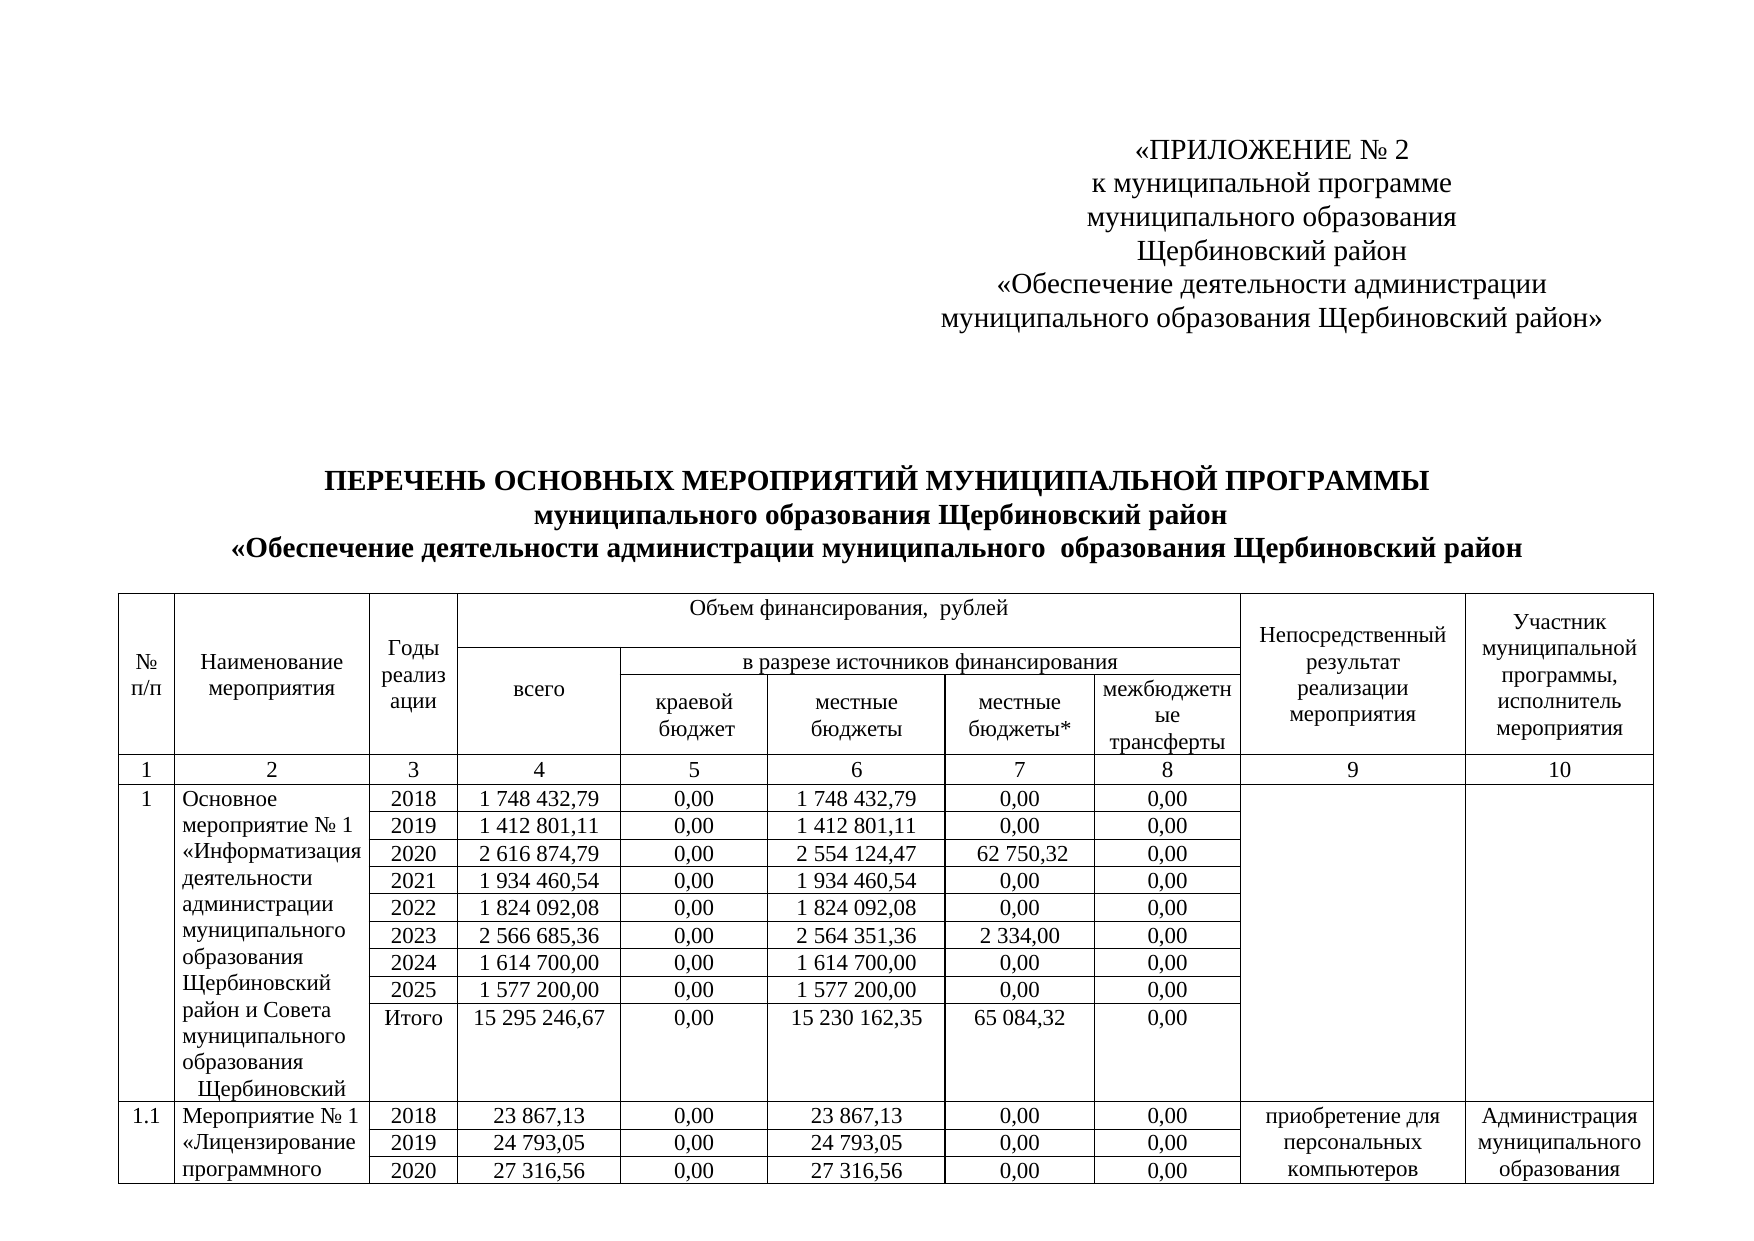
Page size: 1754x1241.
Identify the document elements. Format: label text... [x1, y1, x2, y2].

table_cell всего [458, 648, 620, 754]
table_cell 1 412 801,11 [458, 812, 620, 838]
table_cell 2 566 685,36 [458, 922, 620, 948]
table_cell 0,00 [1095, 785, 1240, 811]
text «Обеспечение деятельности администрации муниципального образования Щербиновский район [118, 531, 1636, 564]
table_cell Итого [370, 1004, 457, 1101]
table_cell 0,00 [621, 1004, 767, 1101]
table_cell 1 577 200,00 [458, 977, 620, 1003]
table_cell 2 564 351,36 [768, 922, 944, 948]
table_cell 0,00 [946, 949, 1094, 976]
table_cell 2 554 124,47 [768, 840, 944, 866]
table_cell 2018 [370, 785, 457, 811]
table_cell 23 867,13 [458, 1102, 620, 1128]
table_cell 2022 [370, 894, 457, 921]
table_cell 4 [458, 755, 620, 784]
table_cell 0,00 [1095, 1130, 1240, 1156]
table_cell 1 748 432,79 [768, 785, 944, 811]
table_header «Приложение № 2 к муниципальной программе муниципального образования Щербиновский район «Обеспечение деятельности администрации муниципального образования Щербиновский район» [842, 132, 1617, 428]
table_cell 1 577 200,00 [768, 977, 944, 1003]
table_cell 2023 [370, 922, 457, 948]
table_cell 9 [1241, 755, 1465, 784]
table_cell в разрезе источников финансирования [621, 648, 1240, 674]
table_cell 0,00 [1095, 840, 1240, 866]
table_cell 0,00 [946, 785, 1094, 811]
text ПЕРЕЧЕНЬ ОСНОВНЫХ МЕРОПРИЯТИЙ МУНИЦИПАЛЬНОЙ ПРОГРАММЫ [118, 463, 1636, 497]
table_cell краевой бюджет [621, 675, 767, 754]
table_cell [1466, 785, 1653, 1101]
table_cell 62 750,32 [946, 840, 1094, 866]
table_cell 0,00 [621, 785, 767, 811]
table_cell 23 867,13 [768, 1102, 944, 1128]
table_cell 1 824 092,08 [458, 894, 620, 921]
table_cell 27 316,56 [768, 1157, 944, 1183]
table_cell 15 230 162,35 [768, 1004, 944, 1101]
table_cell местные бюджеты* [946, 675, 1094, 754]
table_cell 1 934 460,54 [458, 867, 620, 893]
table_cell 1 [119, 755, 174, 784]
table_cell 2024 [370, 949, 457, 976]
table_header № п/п [119, 594, 174, 754]
table_cell 2020 [370, 840, 457, 866]
table_cell 0,00 [621, 840, 767, 866]
table_cell Основное мероприятие № 1 «Информатизация деятельности администрации муниципального образования Щербиновский район и Совета муниципального образования Щербиновский [175, 785, 369, 1101]
table_cell 6 [768, 755, 944, 784]
table_cell 0,00 [946, 1102, 1094, 1128]
table_cell 2 [175, 755, 369, 784]
table_cell 1 412 801,11 [768, 812, 944, 838]
table_cell 0,00 [621, 894, 767, 921]
table_cell 3 [370, 755, 457, 784]
table_cell [1241, 785, 1465, 1101]
table_cell 0,00 [946, 1157, 1094, 1183]
table_cell 27 316,56 [458, 1157, 620, 1183]
table_cell 2019 [370, 812, 457, 838]
table_cell 2018 [370, 1102, 457, 1128]
table_cell 0,00 [1095, 894, 1240, 921]
table_cell 2019 [370, 1130, 457, 1156]
table_cell 1 748 432,79 [458, 785, 620, 811]
table_cell 2 334,00 [946, 922, 1094, 948]
table_cell 0,00 [621, 1102, 767, 1128]
table_cell 0,00 [1095, 1102, 1240, 1128]
table_cell 0,00 [1095, 812, 1240, 838]
table_cell 1.1 [119, 1102, 174, 1183]
table_cell 0,00 [621, 1157, 767, 1183]
table_cell 0,00 [1095, 977, 1240, 1003]
table_cell 0,00 [946, 894, 1094, 921]
table_cell 24 793,05 [768, 1130, 944, 1156]
table_cell 2025 [370, 977, 457, 1003]
table_cell 1 614 700,00 [768, 949, 944, 976]
table_cell 10 [1466, 755, 1653, 784]
table_cell 0,00 [621, 977, 767, 1003]
table_cell 0,00 [621, 949, 767, 976]
table_cell местные бюджеты [768, 675, 944, 754]
table_cell 5 [621, 755, 767, 784]
table_cell 0,00 [1095, 1157, 1240, 1183]
table_cell 0,00 [1095, 1004, 1240, 1101]
table_cell 0,00 [621, 867, 767, 893]
table_cell 2 616 874,79 [458, 840, 620, 866]
text муниципального образования Щербиновский район [118, 497, 1636, 531]
table_cell 0,00 [1095, 922, 1240, 948]
table_cell 7 [946, 755, 1094, 784]
table_cell 1 614 700,00 [458, 949, 620, 976]
table_cell 2020 [370, 1157, 457, 1183]
table_header Объем финансирования, рублей [458, 594, 1240, 647]
table_cell 2021 [370, 867, 457, 893]
table_cell Администрация муниципального образования Щербиновский район (далее - Администрация) [1466, 1102, 1653, 1183]
table_cell 0,00 [1095, 867, 1240, 893]
table_header Годы реализации [370, 594, 457, 754]
table_cell 1 824 092,08 [768, 894, 944, 921]
table_cell 0,00 [946, 867, 1094, 893]
table_cell межбюджетные трансферты [1095, 675, 1240, 754]
table_cell Мероприятие № 1 «Лицензирование программного обеспечения для персональных компьютеров» [175, 1102, 369, 1183]
table_cell 24 793,05 [458, 1130, 620, 1156]
table_cell 0,00 [621, 812, 767, 838]
table_cell 8 [1095, 755, 1240, 784]
table_cell 0,00 [946, 1130, 1094, 1156]
table_cell 1 934 460,54 [768, 867, 944, 893]
table_cell 0,00 [621, 922, 767, 948]
table_header Непосредственный результат реализации мероприятия [1241, 594, 1465, 754]
table_cell 65 084,32 [946, 1004, 1094, 1101]
table_cell 0,00 [946, 812, 1094, 838]
table_cell 0,00 [621, 1130, 767, 1156]
table_cell 1 [119, 785, 174, 1101]
table_cell 15 295 246,67 [458, 1004, 620, 1101]
table_cell 0,00 [946, 977, 1094, 1003]
table_header Участник муниципальной программы, исполнитель мероприятия [1466, 594, 1653, 754]
table_cell 0,00 [1095, 949, 1240, 976]
table_header Наименование мероприятия [175, 594, 369, 754]
table_cell приобретение для персональных компьютеров лицензионного обеспечения, лицензированного антивирусного программного обеспечения [1241, 1102, 1465, 1183]
